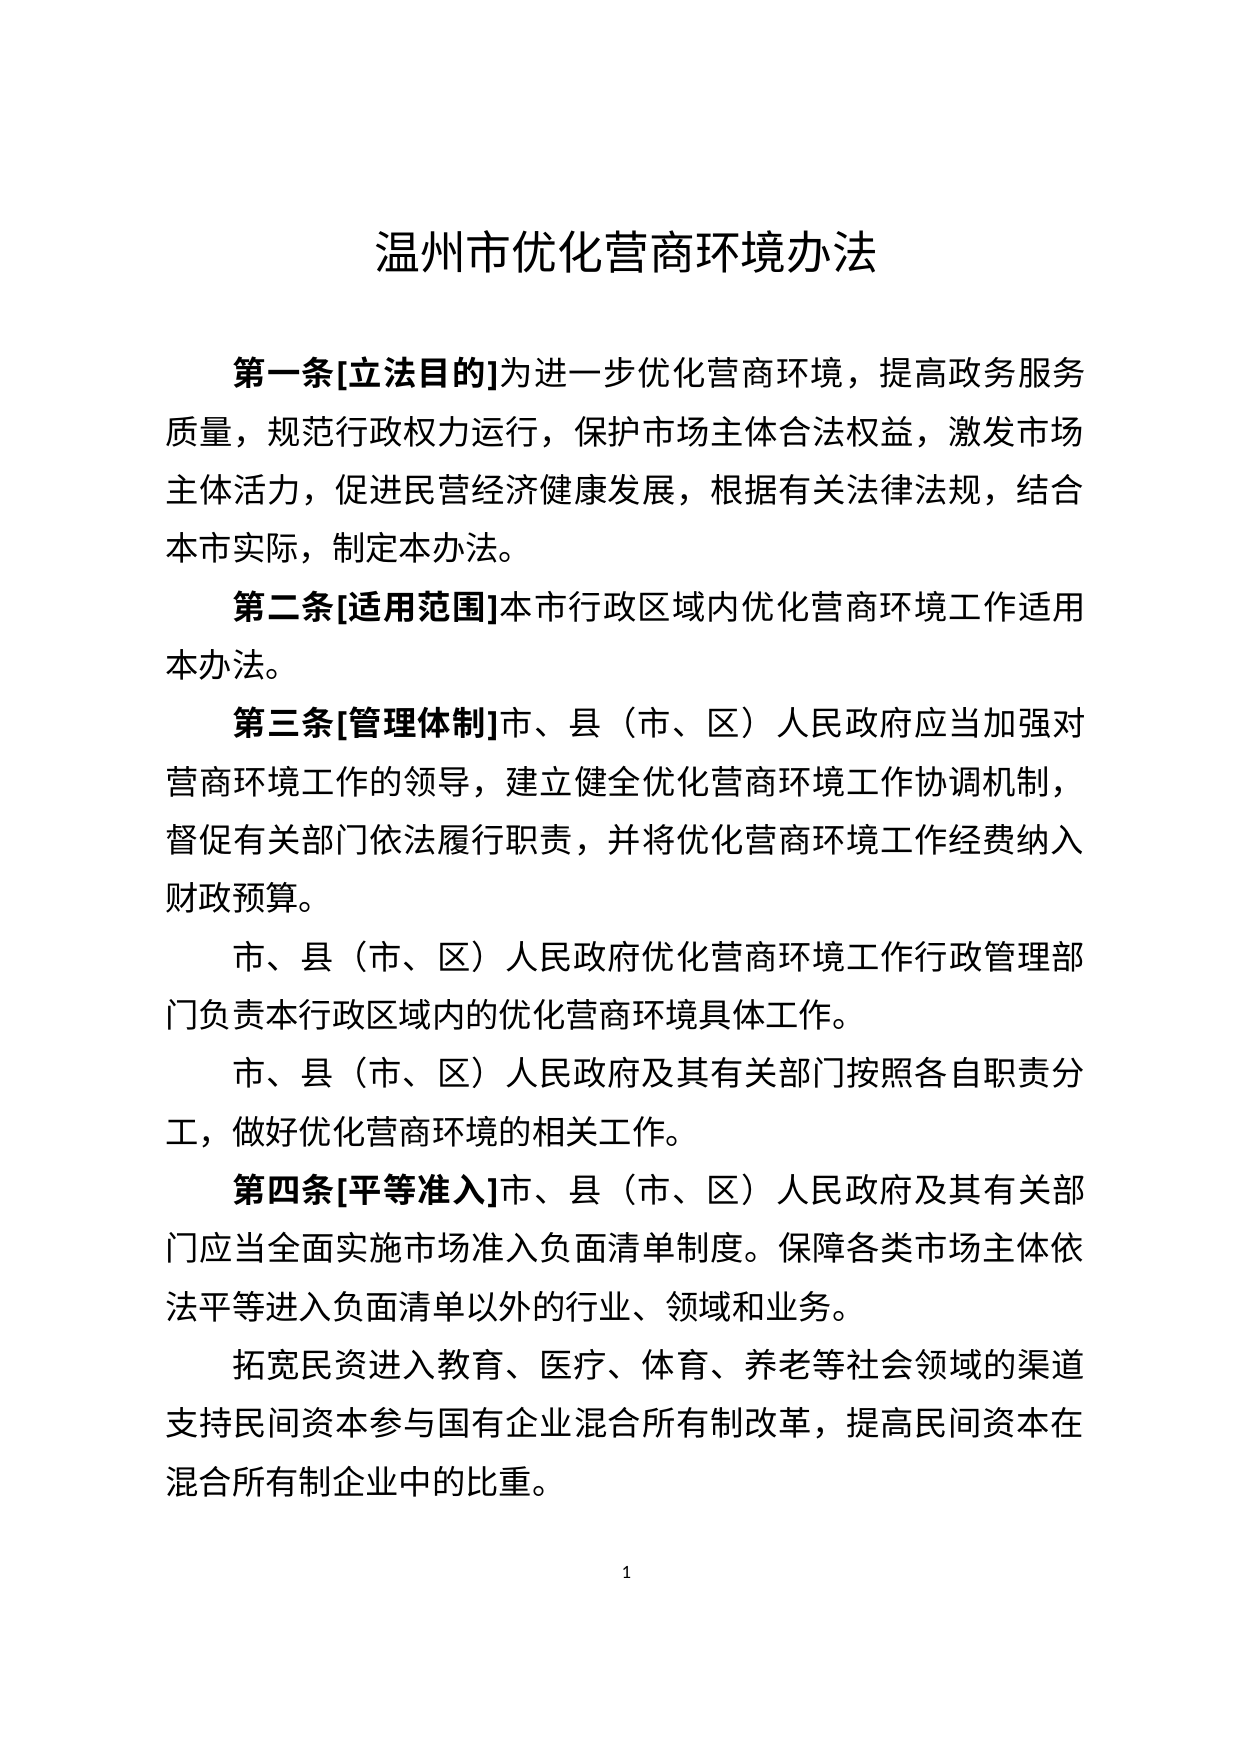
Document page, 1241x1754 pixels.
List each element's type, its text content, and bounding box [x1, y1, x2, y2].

text 温州市优化营商环境办法 [165, 222, 1087, 281]
text 第四条[平等准入]市、县（市、区）人民政府及其有关部门应当全面实施市场准入负面清单制度。保障各类市场主体依法平等进入负面清单以外的行业、领域和业务。 [165, 1156, 1087, 1331]
text 市、县（市、区）人民政府及其有关部门按照各自职责分工，做好优化营商环境的相关工作。 [165, 1039, 1087, 1156]
text 第一条[立法目的]为进一步优化营商环境，提高政务服务质量，规范行政权力运行，保护市场主体合法权益，激发市场主体活力，促进民营经济健康发展，根据有关法律法规，结合本市实际，制定本办法。 [165, 339, 1087, 572]
text 市、县（市、区）人民政府优化营商环境工作行政管理部门负责本行政区域内的优化营商环境具体工作。 [165, 922, 1087, 1039]
text 第三条[管理体制]市、县（市、区）人民政府应当加强对营商环境工作的领导，建立健全优化营商环境工作协调机制，督促有关部门依法履行职责，并将优化营商环境工作经费纳入财政预算。 [165, 689, 1087, 922]
text 拓宽民资进入教育、医疗、体育、养老等社会领域的渠道。支持民间资本参与国有企业混合所有制改革，提高民间资本在混合所有制企业中的比重。 [165, 1331, 1087, 1506]
text 第二条[适用范围]本市行政区域内优化营商环境工作适用本办法。 [165, 572, 1087, 689]
